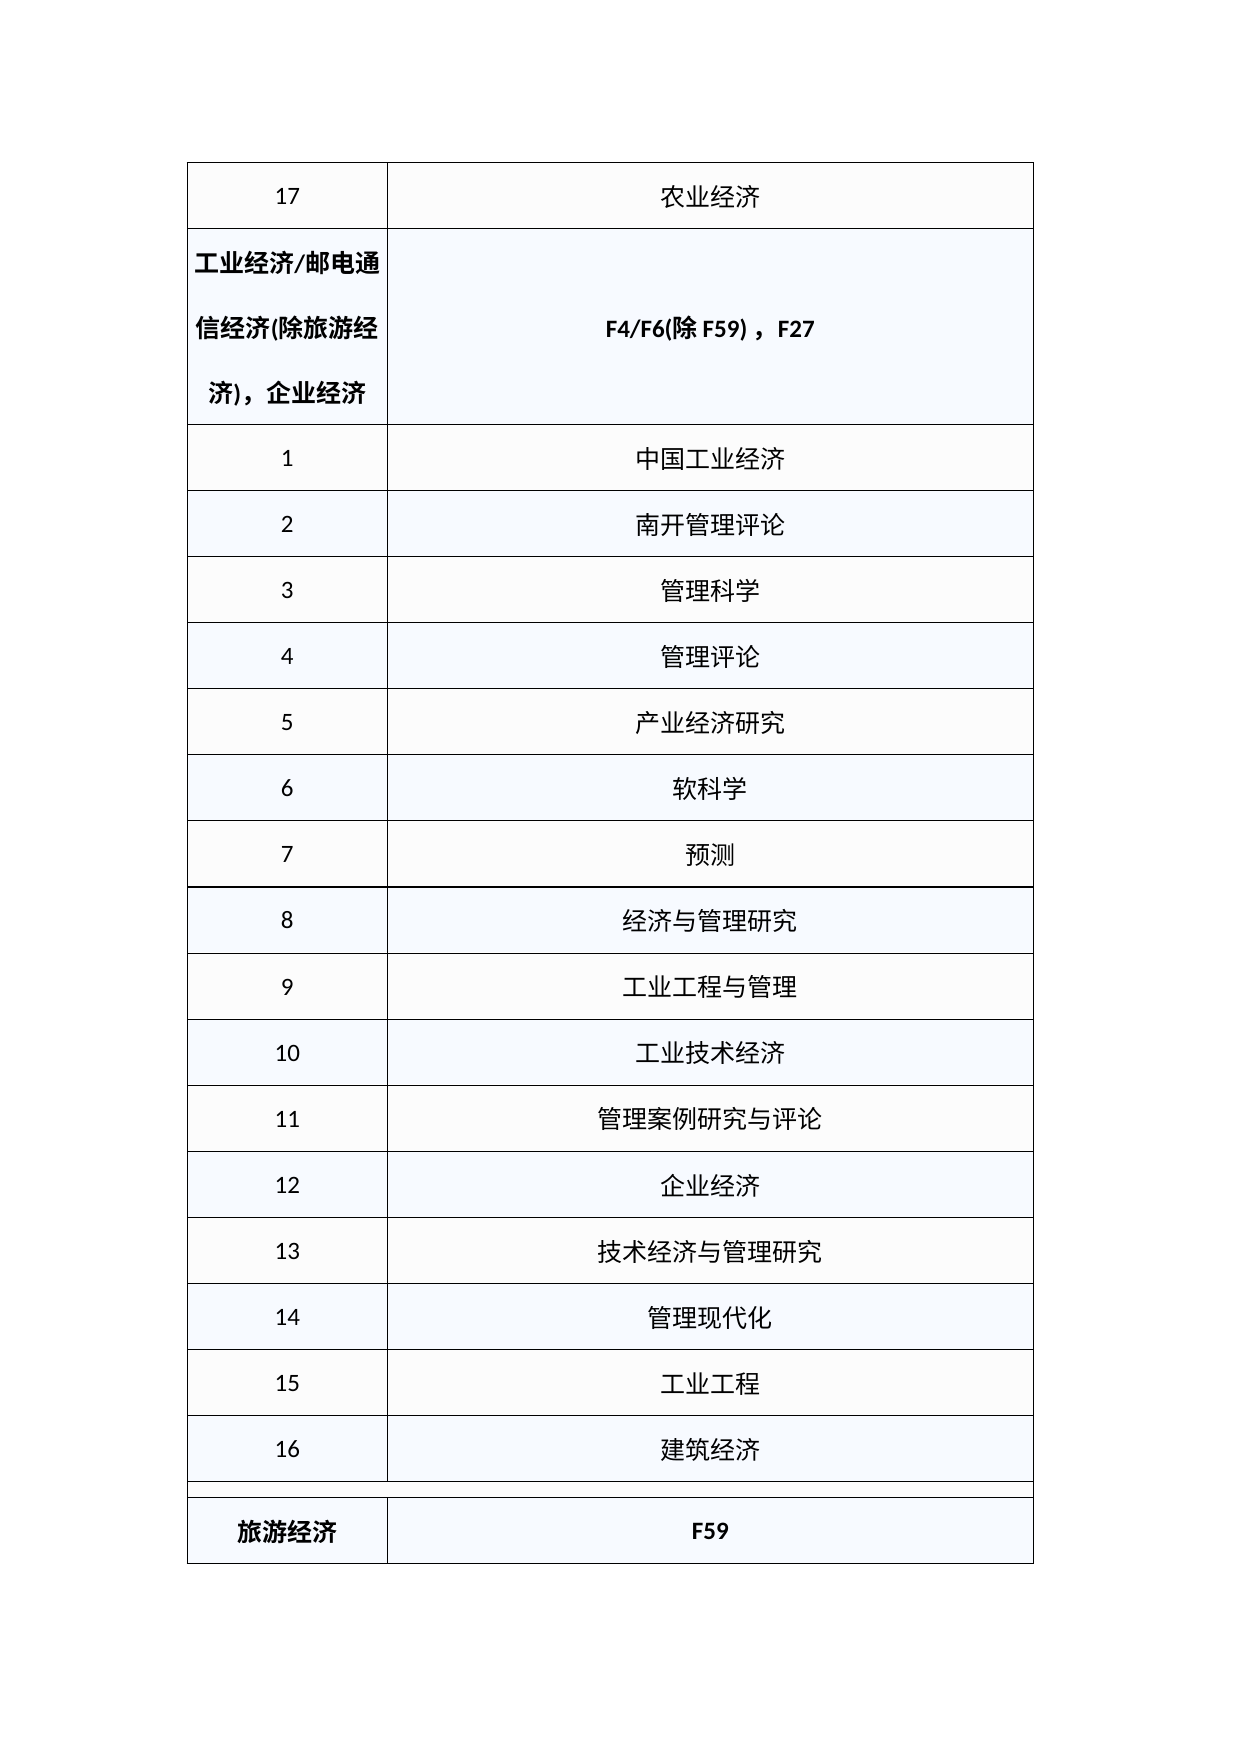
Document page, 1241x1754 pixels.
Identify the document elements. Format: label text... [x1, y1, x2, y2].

table_cell 管理案例研究与评论 [388, 1086, 1033, 1151]
table_cell 6 [188, 755, 387, 820]
table_cell 5 [188, 689, 387, 754]
table_cell 管理评论 [388, 623, 1033, 688]
table_cell 16 [188, 1416, 387, 1481]
table_cell 8 [188, 888, 387, 952]
table_cell 13 [188, 1218, 387, 1283]
table_cell 2 [188, 491, 387, 556]
table_cell 旅游经济 [188, 1498, 387, 1563]
table_cell 1 [188, 425, 387, 490]
table_cell 10 [188, 1020, 387, 1084]
table_cell 17 [188, 163, 387, 228]
table_cell [188, 1482, 1033, 1497]
table_cell 管理科学 [388, 557, 1033, 622]
table_cell 9 [188, 954, 387, 1018]
table_cell 产业经济研究 [388, 689, 1033, 754]
table_cell 技术经济与管理研究 [388, 1218, 1033, 1283]
table_cell 预测 [388, 821, 1033, 886]
table_cell 11 [188, 1086, 387, 1151]
table_cell 7 [188, 821, 387, 886]
table_cell 中国工业经济 [388, 425, 1033, 490]
table_cell 软科学 [388, 755, 1033, 820]
table_cell 12 [188, 1152, 387, 1217]
table_cell 管理现代化 [388, 1284, 1033, 1349]
table_cell 南开管理评论 [388, 491, 1033, 556]
table_cell 企业经济 [388, 1152, 1033, 1217]
table_cell 14 [188, 1284, 387, 1349]
table_cell 工业工程 [388, 1350, 1033, 1415]
table_cell 4 [188, 623, 387, 688]
table_cell 工业经济/邮电通信经济(除旅游经济)，企业经济 [188, 229, 387, 424]
table_cell 建筑经济 [388, 1416, 1033, 1481]
table_cell F59 [388, 1498, 1033, 1563]
table_cell 工业工程与管理 [388, 954, 1033, 1018]
table_cell 经济与管理研究 [388, 888, 1033, 952]
table_cell F4/F6(除F59) ，F27 [388, 229, 1033, 424]
table_cell 农业经济 [388, 163, 1033, 228]
table_cell 工业技术经济 [388, 1020, 1033, 1084]
table_cell 15 [188, 1350, 387, 1415]
table_cell 3 [188, 557, 387, 622]
